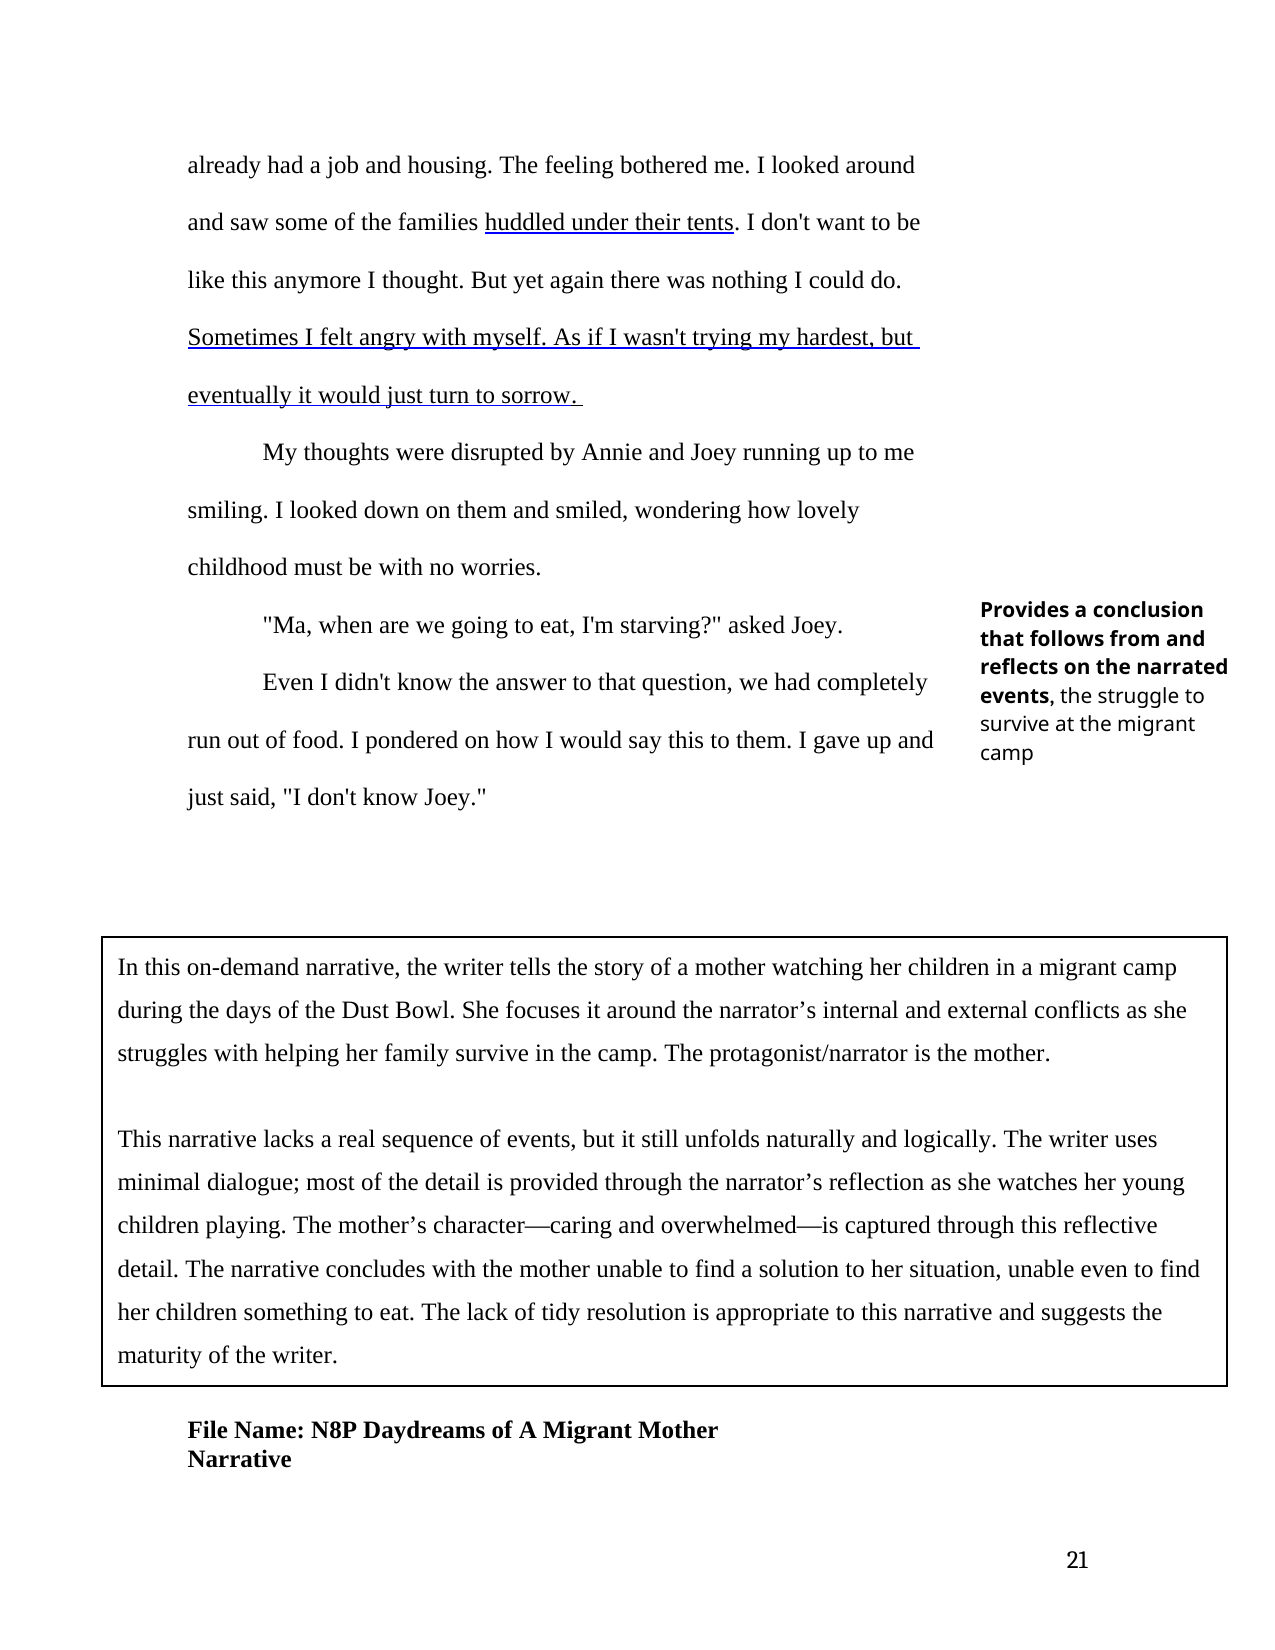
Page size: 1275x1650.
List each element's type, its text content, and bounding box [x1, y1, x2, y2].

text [187, 150, 937, 409]
text Even I didn't know the answer to that question, we had completely run out of food. I pondered on how I would say this to them. I gave up and just said, "I don't know Joey." [187, 667, 937, 811]
text File Name: N8P Daydreams of A Migrant Mother [187, 1387, 1087, 1444]
text My thoughts were disrupted by Annie and Joey running up to me smiling. I looked down on them and smiled, wondering how lovely childhood must be with no worries. [187, 437, 937, 581]
text Narrative [187, 1444, 1087, 1472]
text File Name: N8P Daydreams of A Migrant Mother [187, 955, 1087, 1385]
text "Ma, when are we going to eat, I'm starving?" asked Joey. [187, 610, 937, 639]
